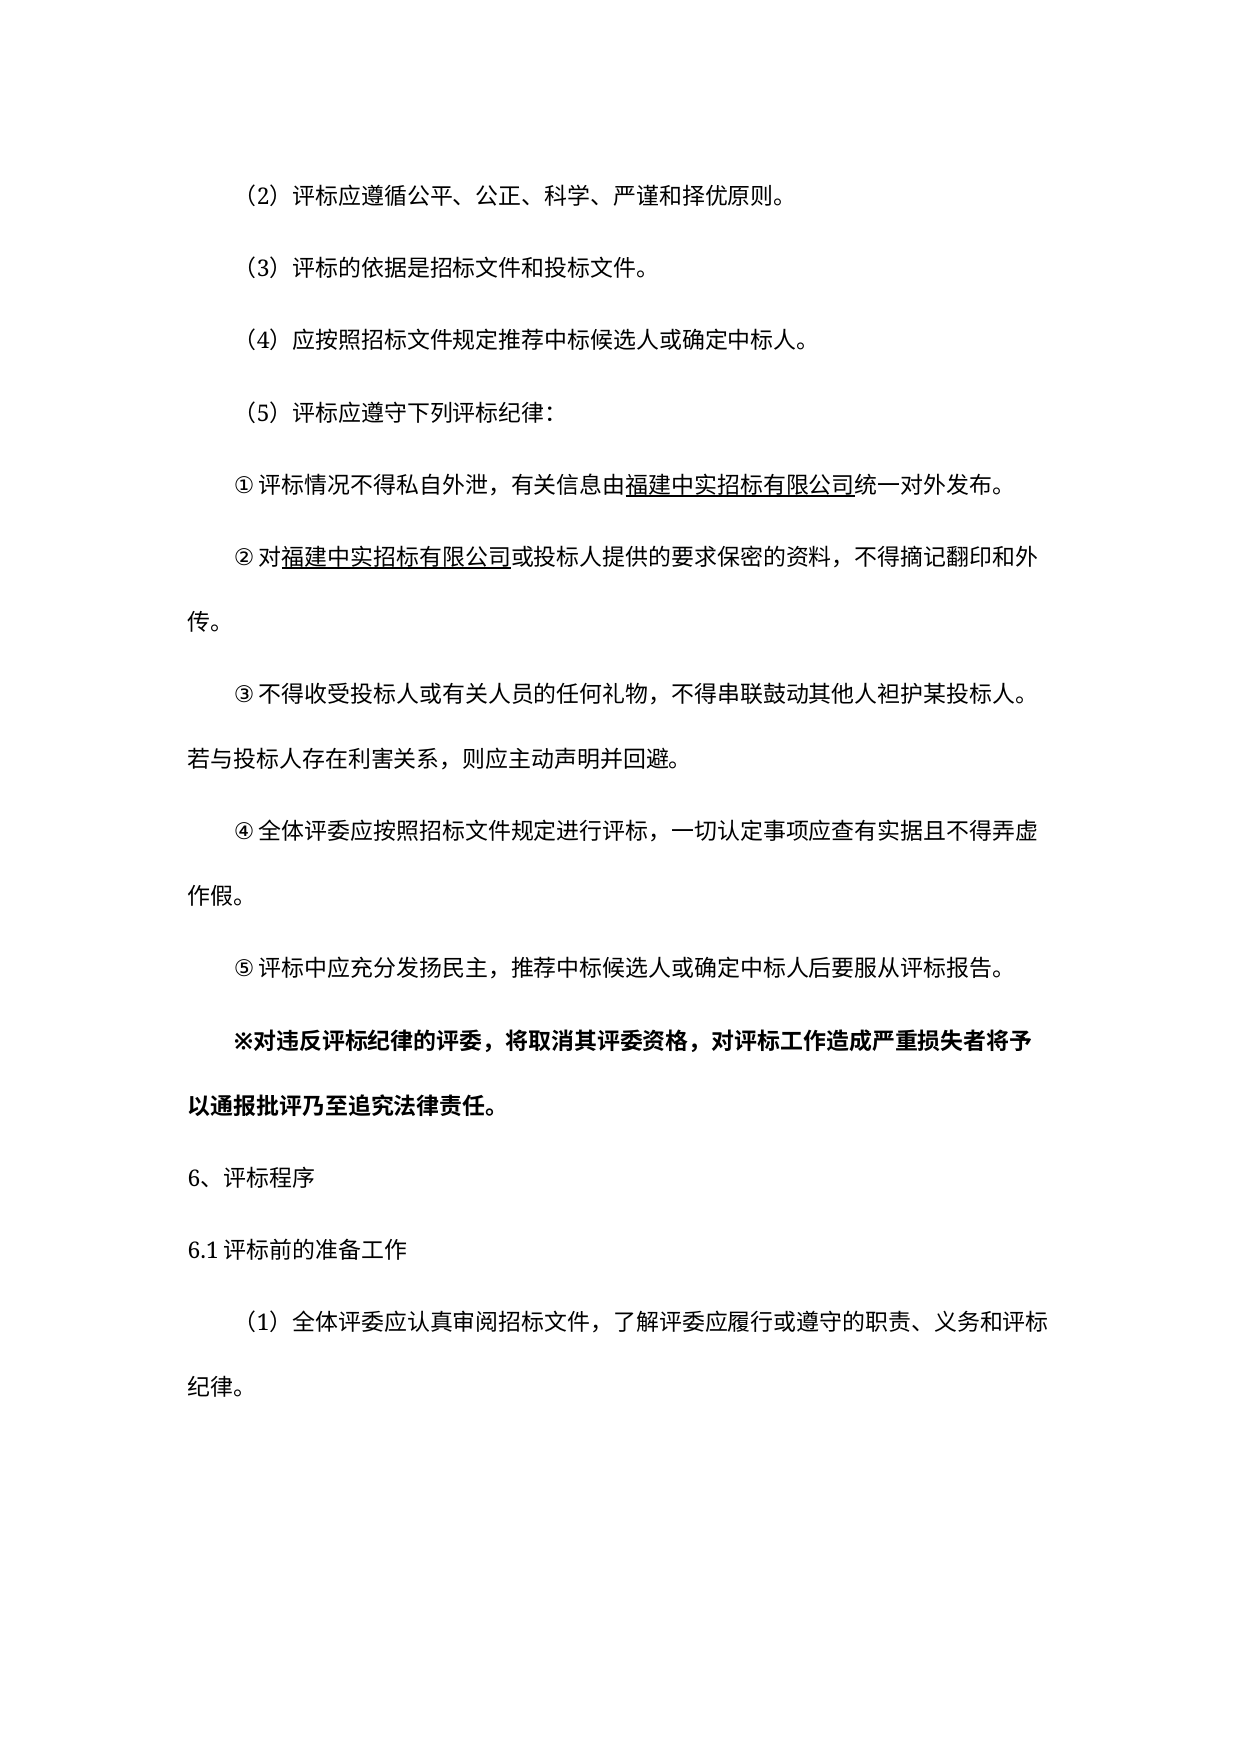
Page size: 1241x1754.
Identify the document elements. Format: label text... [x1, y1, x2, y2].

text （3）评标的依据是招标文件和投标文件。 [187, 234, 1053, 299]
text 6、评标程序 [187, 1144, 1053, 1209]
text ④全体评委应按照招标文件规定进行评标，一切认定事项应查有实据且不得弄虚作假。 [187, 797, 1053, 927]
text ⑤评标中应充分发扬民主，推荐中标候选人或确定中标人后要服从评标报告。 [187, 934, 1053, 999]
text （2）评标应遵循公平、公正、科学、严谨和择优原则。 [187, 162, 1053, 227]
text （5）评标应遵守下列评标纪律： [187, 378, 1053, 443]
text ※对违反评标纪律的评委，将取消其评委资格，对评标工作造成严重损失者将予以通报批评乃至追究法律责任。 [187, 1007, 1053, 1137]
text （4）应按照招标文件规定推荐中标候选人或确定中标人。 [187, 306, 1053, 371]
text 6.1评标前的准备工作 [187, 1216, 1053, 1281]
text ③不得收受投标人或有关人员的任何礼物，不得串联鼓动其他人袒护某投标人。若与投标人存在利害关系，则应主动声明并回避。 [187, 660, 1053, 790]
text ①评标情况不得私自外泄，有关信息由福建中实招标有限公司统一对外发布。 [187, 451, 1053, 516]
text （1）全体评委应认真审阅招标文件，了解评委应履行或遵守的职责、义务和评标纪律。 [187, 1288, 1053, 1418]
text ②对福建中实招标有限公司或投标人提供的要求保密的资料，不得摘记翻印和外传。 [187, 523, 1053, 653]
